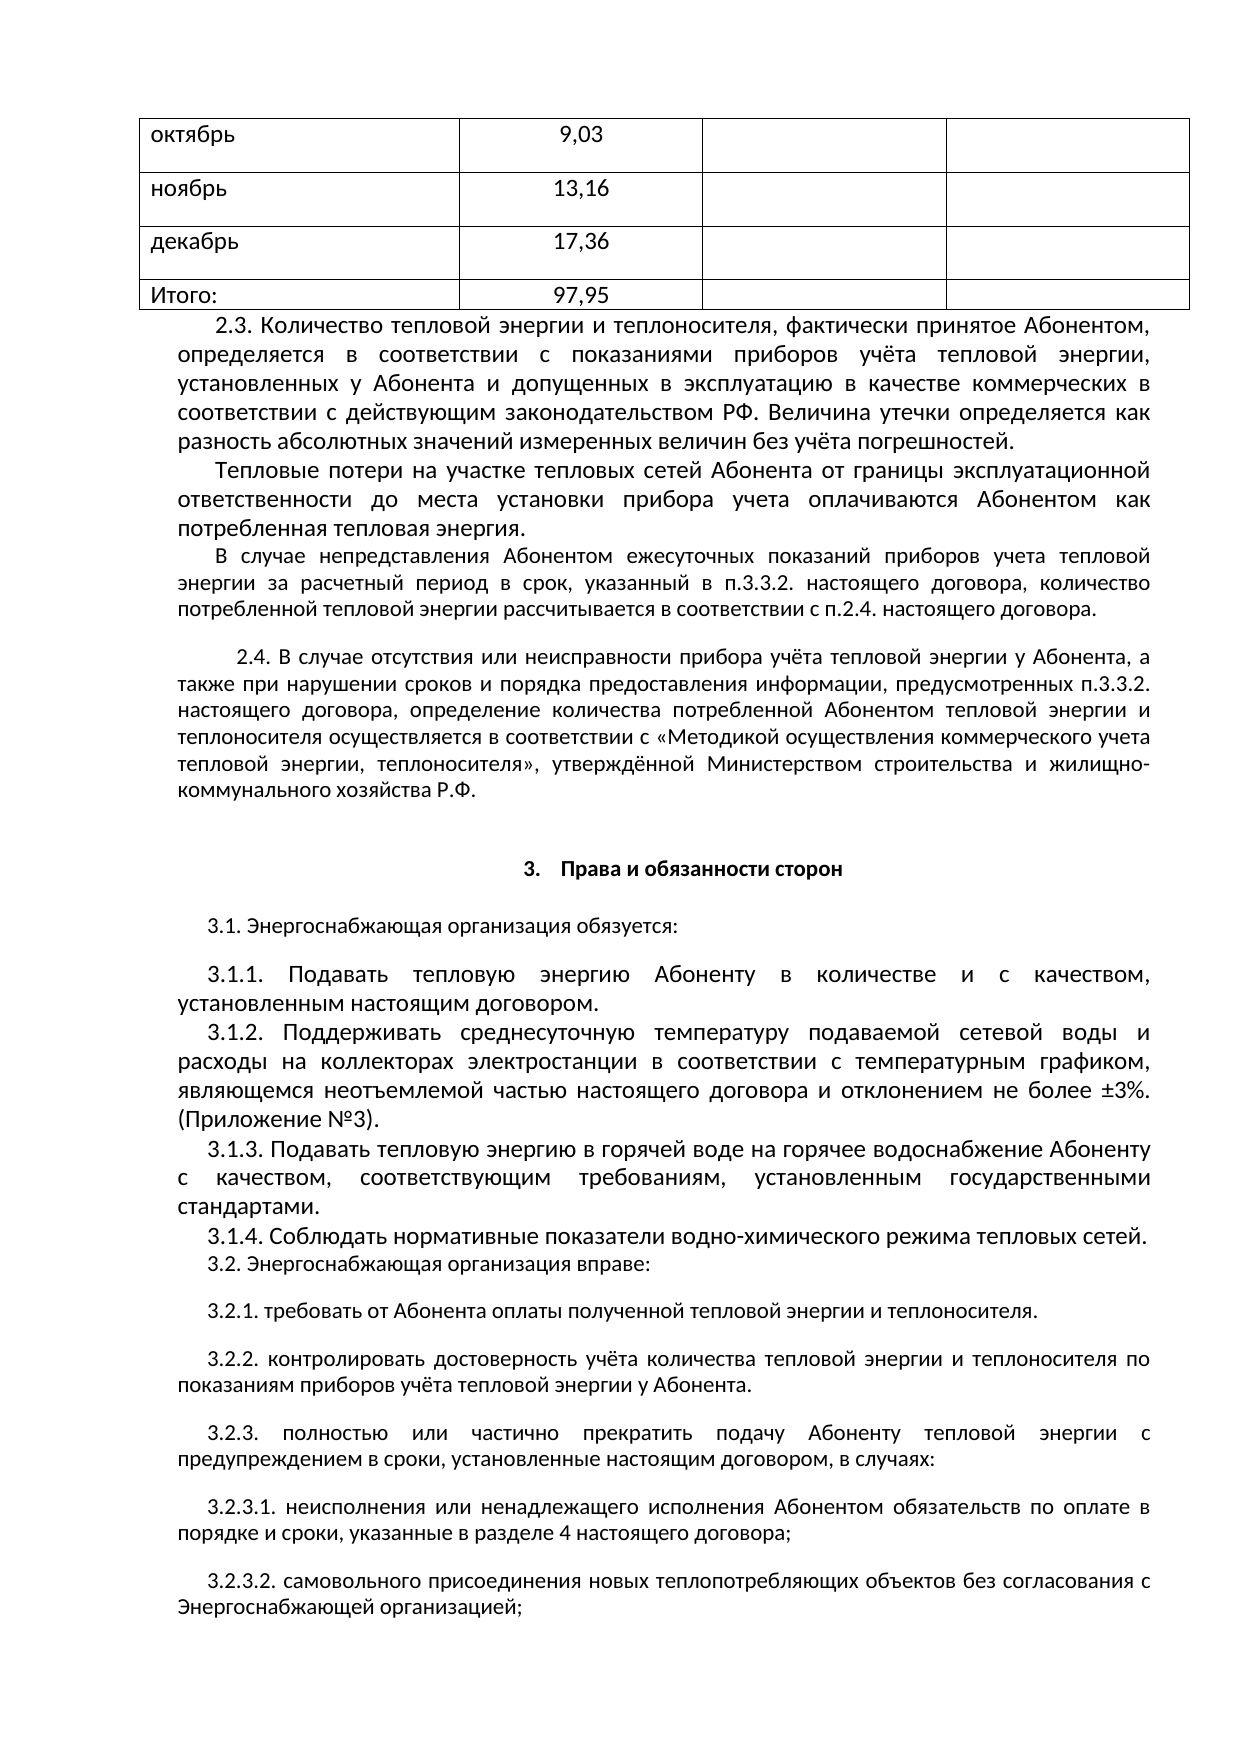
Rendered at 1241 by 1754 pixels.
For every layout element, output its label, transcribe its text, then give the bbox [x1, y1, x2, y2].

text Тепловые потери на участке тепловых сетей Абонента от границы эксплуатационной ответственности до места установки прибора учета оплачиваются Абонентом как потребленная тепловая энергия. [177, 456, 1152, 543]
table_cell октябрь [140, 119, 459, 172]
text 3.1.4. Соблюдать нормативные показатели водно-химического режима тепловых сетей. [177, 1221, 1152, 1250]
text 3.1.2. Поддерживать среднесуточную температуру подаваемой сетевой воды и расходы на коллекторах электростанции в соответствии с температурным графиком, являющемся неотъемлемой частью настоящего договора и отклонением не более ±3%. (Приложение №3). [177, 1018, 1152, 1134]
text 3.2. Энергоснабжающая организация вправе: [177, 1250, 1152, 1276]
text 3.1. Энергоснабжающая организация обязуется: [177, 912, 1152, 939]
table_cell 9,03 [460, 119, 702, 172]
table_cell [947, 280, 1189, 309]
text 3.2.2. контролировать достоверность учёта количества тепловой энергии и теплоносителя по показаниям приборов учёта тепловой энергии у Абонента. [177, 1345, 1152, 1398]
table_cell [703, 227, 946, 279]
text 3.1.3. Подавать тепловую энергию в горячей воде на горячее водоснабжение Абоненту с качеством, соответствующим требованиям, установленным государственными стандартами. [177, 1134, 1152, 1221]
table_cell [703, 280, 946, 309]
table_cell [947, 227, 1189, 279]
table_cell Итого: [140, 280, 459, 309]
text 3.2.1. требовать от Абонента оплаты полученной тепловой энергии и теплоносителя. [177, 1297, 1152, 1324]
table_cell 13,16 [460, 173, 702, 226]
table_cell декабрь [140, 227, 459, 279]
text В случае непредставления Абонентом ежесуточных показаний приборов учета тепловой энергии за расчетный период в срок, указанный в п.3.3.2. настоящего договора, количество потребленной тепловой энергии рассчитывается в соответствии с п.2.4. настоящего договора. [177, 543, 1152, 623]
text 2.4. В случае отсутствия или неисправности прибора учёта тепловой энергии у Абонента, а также при нарушении сроков и порядка предоставления информации, предусмотренных п.3.3.2. настоящего договора, определение количества потребленной Абонентом тепловой энергии и теплоносителя осуществляется в соответствии с «Методикой осуществления коммерческого учета тепловой энергии, теплоносителя», утверждённой Министерством строительства и жилищно-коммунального хозяйства Р.Ф. [177, 643, 1152, 803]
table_cell [703, 119, 946, 172]
text 3.2.3.2. самовольного присоединения новых теплопотребляющих объектов без согласования с Энергоснабжающей организацией; [177, 1567, 1152, 1620]
text 2.3. Количество тепловой энергии и теплоносителя, фактически принятое Абонентом, определяется в соответствии с показаниями приборов учёта тепловой энергии, установленных у Абонента и допущенных в эксплуатацию в качестве коммерческих в соответствии с действующим законодательством РФ. Величина утечки определяется как разность абсолютных значений измеренных величин без учёта погрешностей. [177, 310, 1152, 456]
text 3.2.3. полностью или частично прекратить подачу Абоненту тепловой энергии с предупреждением в сроки, установленные настоящим договором, в случаях: [177, 1419, 1152, 1472]
table_cell 17,36 [460, 227, 702, 279]
table_cell 97,95 [460, 280, 702, 309]
table_cell [703, 173, 946, 226]
list Права и обязанности сторон [215, 855, 1152, 881]
text 3.1.1. Подавать тепловую энергию Абоненту в количестве и с качеством, установленным настоящим договором. [177, 960, 1152, 1018]
text 3.2.3.1. неисполнения или ненадлежащего исполнения Абонентом обязательств по оплате в порядке и сроки, указанные в разделе 4 настоящего договора; [177, 1493, 1152, 1546]
table_cell [947, 119, 1189, 172]
table_cell ноябрь [140, 173, 459, 226]
table_cell [947, 173, 1189, 226]
